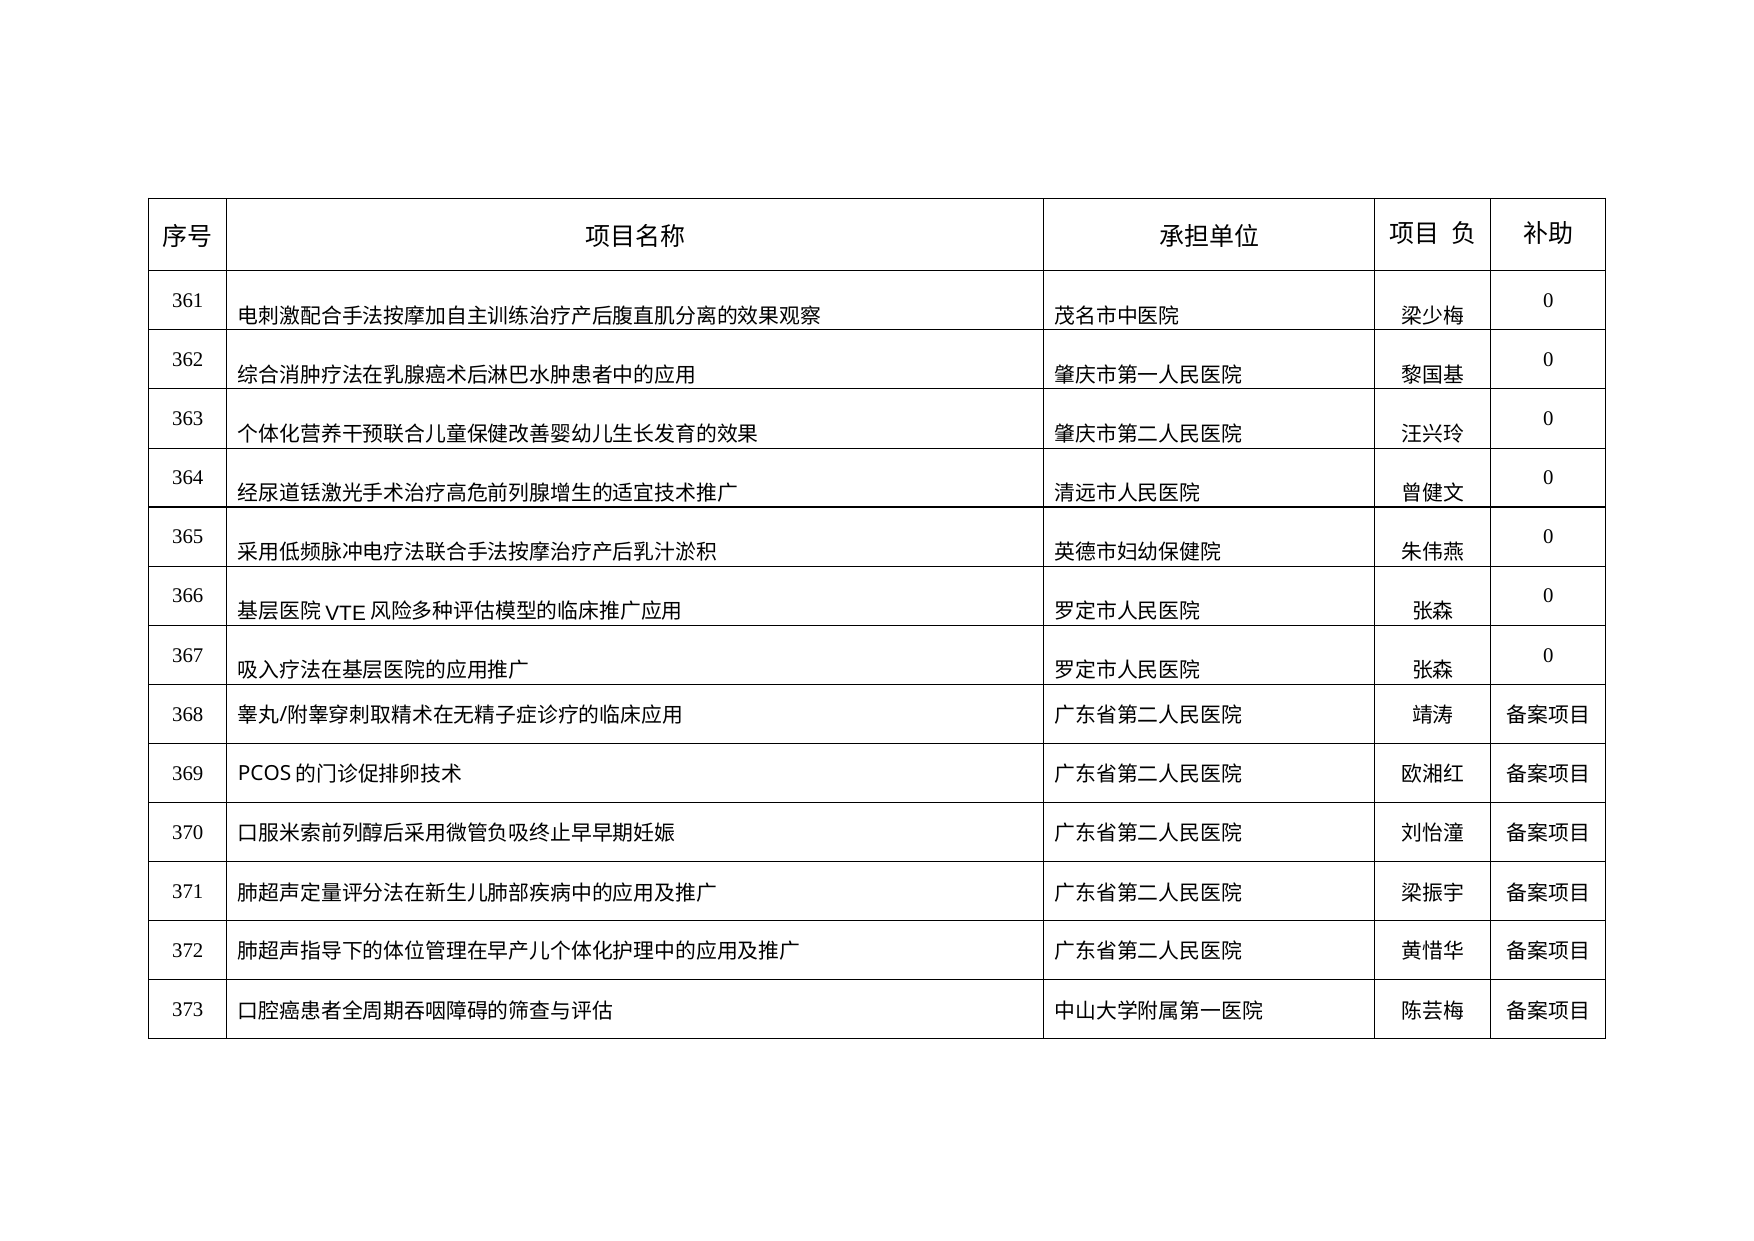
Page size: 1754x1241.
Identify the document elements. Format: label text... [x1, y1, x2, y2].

table_cell 吸入疗法在基层医院的应用推广 [227, 626, 1043, 684]
table_cell 366 [149, 567, 226, 624]
table_cell 梁振宇 [1375, 862, 1490, 920]
table_cell 371 [149, 862, 226, 920]
table_cell 肇庆市第二人民医院 [1044, 389, 1374, 447]
table_cell 清远市人民医院 [1044, 449, 1374, 506]
table_cell 汪兴玲 [1375, 389, 1490, 447]
table_cell 茂名市中医院 [1044, 271, 1374, 329]
table_cell PCOS的门诊促排卵技术 [227, 744, 1043, 802]
table_cell 曾健文 [1375, 449, 1490, 506]
table_cell 张森 [1375, 567, 1490, 624]
table_cell 经尿道铥激光手术治疗高危前列腺增生的适宜技术推广 [227, 449, 1043, 506]
table_cell 370 [149, 803, 226, 861]
table_header 序号 [149, 199, 226, 270]
table_header 项目 负责人 [1375, 199, 1490, 270]
table_cell 综合消肿疗法在乳腺癌术后淋巴水肿患者中的应用 [227, 330, 1043, 388]
table_cell 0 [1491, 389, 1605, 447]
table_cell 罗定市人民医院 [1044, 567, 1374, 624]
table_cell 0 [1491, 508, 1605, 566]
table_cell 0 [1491, 330, 1605, 388]
table_cell 罗定市人民医院 [1044, 626, 1374, 684]
table_cell 口服米索前列醇后采用微管负吸终止早早期妊娠 [227, 803, 1043, 861]
table_header 补助 金额 （万元） [1491, 199, 1605, 270]
table_cell 陈芸梅 [1375, 980, 1490, 1038]
table_cell 备案项目 [1491, 685, 1605, 743]
table_cell 广东省第二人民医院 [1044, 744, 1374, 802]
table_cell 口腔癌患者全周期吞咽障碍的筛查与评估 [227, 980, 1043, 1038]
table_cell 362 [149, 330, 226, 388]
table_cell 368 [149, 685, 226, 743]
table_cell 363 [149, 389, 226, 447]
table_cell 广东省第二人民医院 [1044, 921, 1374, 979]
table_cell 广东省第二人民医院 [1044, 862, 1374, 920]
table_cell 靖涛 [1375, 685, 1490, 743]
table_cell 0 [1491, 626, 1605, 684]
table_cell 361 [149, 271, 226, 329]
table_cell 电刺激配合手法按摩加自主训练治疗产后腹直肌分离的效果观察 [227, 271, 1043, 329]
table_cell 朱伟燕 [1375, 508, 1490, 566]
table_cell 备案项目 [1491, 744, 1605, 802]
table_cell 黄惜华 [1375, 921, 1490, 979]
table_header 项目名称 [227, 199, 1043, 270]
table_cell 采用低频脉冲电疗法联合手法按摩治疗产后乳汁淤积 [227, 508, 1043, 566]
table_cell 肇庆市第一人民医院 [1044, 330, 1374, 388]
table_cell 英德市妇幼保健院 [1044, 508, 1374, 566]
table_cell 黎国基 [1375, 330, 1490, 388]
table_cell 369 [149, 744, 226, 802]
table_cell 个体化营养干预联合儿童保健改善婴幼儿生长发育的效果 [227, 389, 1043, 447]
table_cell 睾丸/附睾穿刺取精术在无精子症诊疗的临床应用 [227, 685, 1043, 743]
table_cell 364 [149, 449, 226, 506]
table_cell 备案项目 [1491, 862, 1605, 920]
table_cell 0 [1491, 567, 1605, 624]
table_cell 肺超声指导下的体位管理在早产儿个体化护理中的应用及推广 [227, 921, 1043, 979]
table_cell 0 [1491, 271, 1605, 329]
table_cell 367 [149, 626, 226, 684]
table_cell 梁少梅 [1375, 271, 1490, 329]
table_cell 广东省第二人民医院 [1044, 803, 1374, 861]
table_cell 373 [149, 980, 226, 1038]
table_cell 张森 [1375, 626, 1490, 684]
table_cell 372 [149, 921, 226, 979]
table_cell 备案项目 [1491, 803, 1605, 861]
table_cell 欧湘红 [1375, 744, 1490, 802]
table_cell 肺超声定量评分法在新生儿肺部疾病中的应用及推广 [227, 862, 1043, 920]
table_cell 基层医院VTE风险多种评估模型的临床推广应用 [227, 567, 1043, 624]
table_cell 广东省第二人民医院 [1044, 685, 1374, 743]
table_cell 365 [149, 508, 226, 566]
table_cell 中山大学附属第一医院 [1044, 980, 1374, 1038]
table_cell 0 [1491, 449, 1605, 506]
table_header 承担单位 [1044, 199, 1374, 270]
table_cell 备案项目 [1491, 980, 1605, 1038]
table_cell 备案项目 [1491, 921, 1605, 979]
table_cell 刘怡潼 [1375, 803, 1490, 861]
